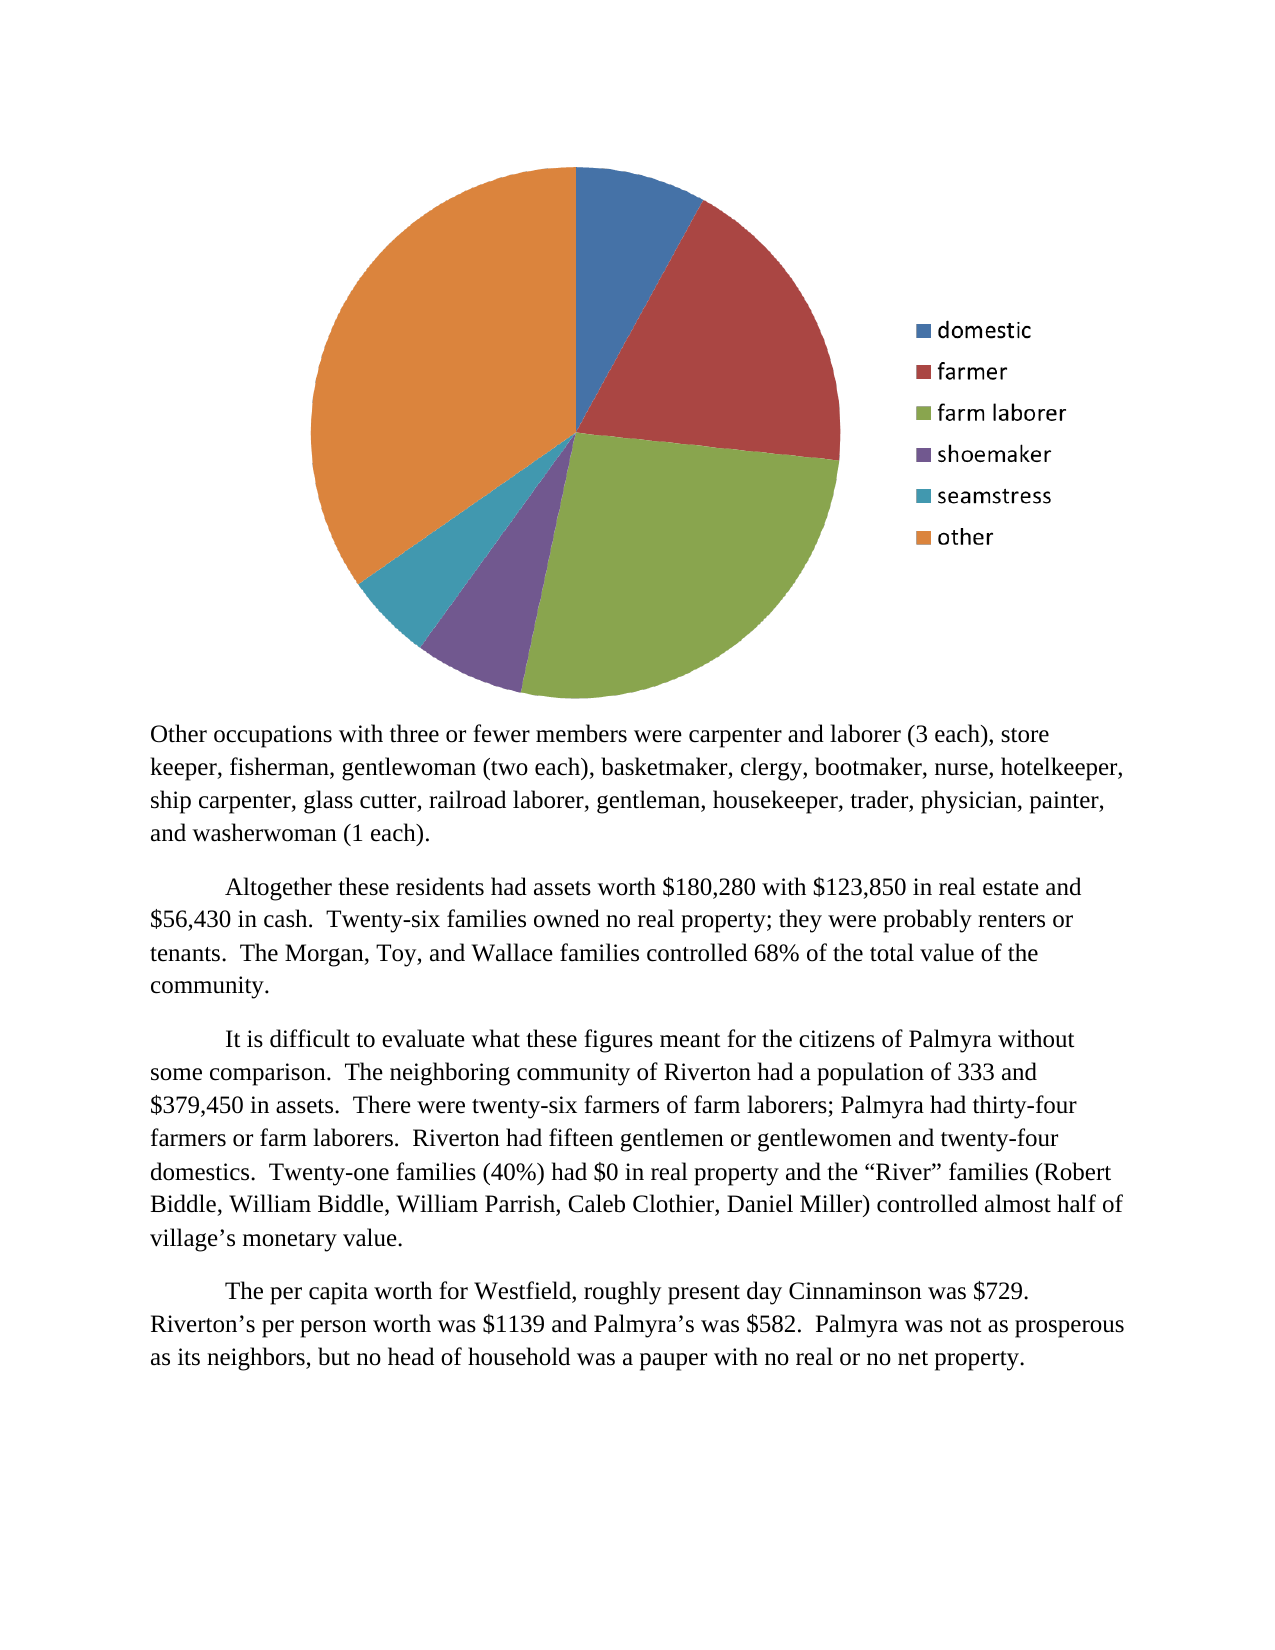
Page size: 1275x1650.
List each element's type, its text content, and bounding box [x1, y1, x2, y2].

text In 1860 Palmyra had a population 310 individuals in 62 families. Most, about 46%, were farmers or farm laborers, with others working as domestics, shoemakers or seamstresses. Other occupations with three or fewer members were carpenter and laborer (3 each), store keeper, fisherman, gentlewoman (two each), basketmaker, clergy, bootmaker, nurse, hotelkeeper, ship carpenter, glass cutter, railroad laborer, gentleman, housekeeper, trader, physician, painter, and washerwoman (1 each). [150, 715, 1125, 846]
text It is difficult to evaluate what these figures meant for the citizens of Palmyra without some comparison. The neighboring community of Riverton had a population of 333 and $379,450 in assets. There were twenty-six farmers of farm laborers; Palmyra had thirty-four farmers or farm laborers. Riverton had fifteen gentlemen or gentlewomen and twenty-four domestics. Twenty-one families (40%) had $0 in real property and the “River” families (Robert Biddle, William Biddle, William Parrish, Caleb Clothier, Daniel Miller) controlled almost half of village’s monetary value. [150, 1024, 1125, 1251]
text The per capita worth for Westfield, roughly present day Cinnaminson was $729. Riverton’s per person worth was $1139 and Palmyra’s was $582. Palmyra was not as prosperous as its neighbors, but no head of household was a pauper with no real or no net property. [150, 1276, 1125, 1371]
text Altogether these residents had assets worth $180,280 with $123,850 in real estate and $56,430 in cash. Twenty-six families owned no real property; they were probably renters or tenants. The Morgan, Toy, and Wallace families controlled 68% of the total value of the community. [150, 872, 1125, 999]
picture [150, 150, 1177, 715]
